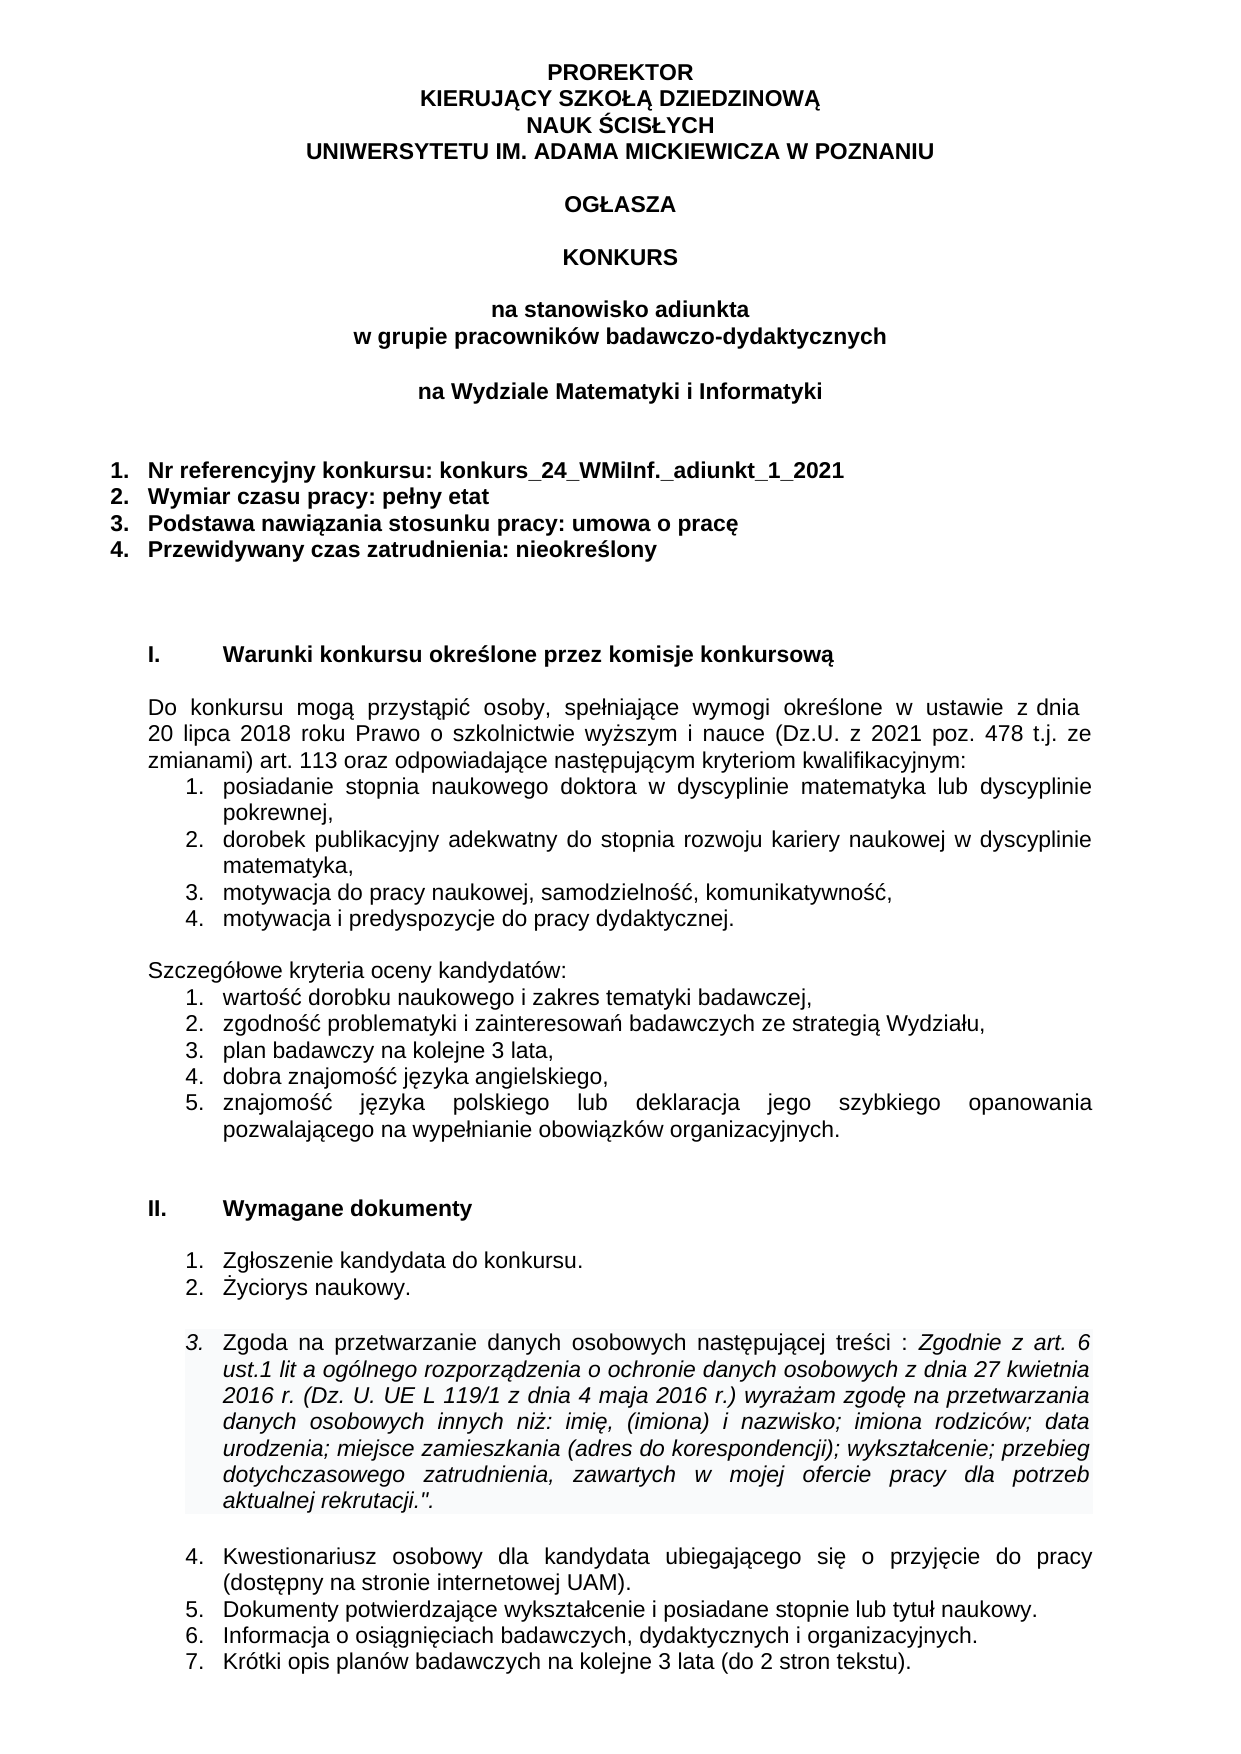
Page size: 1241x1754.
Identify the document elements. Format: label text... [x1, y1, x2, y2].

list Życiorys naukowy. [185, 1274, 1093, 1300]
text NAUK ŚCISŁYCH [148, 112, 1093, 138]
text Szczegółowe kryteria oceny kandydatów: [148, 957, 1093, 984]
list Przewidywany czas zatrudnienia: nieokreślony [110, 536, 1093, 562]
text w grupie pracowników badawczo-dydaktycznych [148, 323, 1093, 378]
subtitle UNIWERSYTETU IM. ADAMA MICKIEWICZA W POZNANIU [148, 138, 1093, 164]
list Zgłoszenie kandydata do konkursu. [185, 1247, 1093, 1274]
list motywacja i predyspozycje do pracy dydaktycznej. [185, 905, 1093, 931]
list Zgoda na przetwarzanie danych osobowych następującej treści : Zgodnie z art. 6 ust.1 lit a ogólnego rozporządzenia o ochronie danych osobowych z dnia 27 kwietnia 2016 r. (Dz. U. UE L 119/1 z dnia 4 maja 2016 r.) wyrażam zgodę na przetwarzania danych osobowych innych niż: imię, (imiona) i nazwisko; imiona rodziców; data urodzenia; miejsce zamieszkania (adres do korespondencji); wykształcenie; przebieg dotychczasowego zatrudnienia, zawartych w mojej ofercie pracy dla potrzeb aktualnej rekrutacji.". [185, 1329, 1093, 1514]
text KONKURS [148, 243, 1093, 270]
list motywacja do pracy naukowej, samodzielność, komunikatywność, [185, 878, 1093, 905]
list plan badawczy na kolejne 3 lata, [185, 1037, 1093, 1063]
list dorobek publikacyjny adekwatny do stopnia rozwoju kariery naukowej w dyscyplinie matematyka, [185, 826, 1093, 878]
text na Wydziale Matematyki i Informatyki [148, 378, 1093, 404]
list wartość dorobku naukowego i zakres tematyki badawczej, [185, 984, 1093, 1010]
text KIERUJĄCY SZKOŁĄ DZIEDZINOWĄ [148, 85, 1093, 112]
list Warunki konkursu określone przez komisje konkursową [148, 641, 1093, 668]
text OGŁASZA [148, 191, 1093, 217]
list Wymagane dokumenty [148, 1195, 1093, 1221]
list Krótki opis planów badawczych na kolejne 3 lata (do 2 stron tekstu). [185, 1648, 1093, 1675]
list zgodność problematyki i zainteresowań badawczych ze strategią Wydziału, [185, 1010, 1093, 1037]
list Kwestionariusz osobowy dla kandydata ubiegającego się o przyjęcie do pracy (dostępny na stronie internetowej UAM). [185, 1543, 1093, 1596]
list znajomość języka polskiego lub deklaracja jego szybkiego opanowania pozwalającego na wypełnianie obowiązków organizacyjnych. [185, 1089, 1093, 1142]
text na stanowisko adiunkta [148, 296, 1093, 323]
list Podstawa nawiązania stosunku pracy: umowa o pracę [110, 509, 1093, 536]
list Dokumenty potwierdzające wykształcenie i posiadane stopnie lub tytuł naukowy. [185, 1596, 1093, 1622]
text Do konkursu mogą przystąpić osoby, spełniające wymogi określone w ustawie z dnia 20 lipca 2018 roku Prawo o szkolnictwie wyższym i nauce (Dz.U. z 2021 poz. 478 t.j. ze zmianami) art. 113 oraz odpowiadające następującym kryteriom kwalifikacyjnym: [148, 694, 1093, 773]
title PROREKTOR [148, 59, 1093, 85]
list dobra znajomość języka angielskiego, [185, 1063, 1093, 1089]
list Nr referencyjny konkursu: konkurs_24_WMiInf._adiunkt_1_2021 [110, 457, 1093, 483]
list Wymiar czasu pracy: pełny etat [110, 483, 1093, 509]
list posiadanie stopnia naukowego doktora w dyscyplinie matematyka lub dyscyplinie pokrewnej, [185, 773, 1093, 826]
list Informacja o osiągnięciach badawczych, dydaktycznych i organizacyjnych. [185, 1622, 1093, 1648]
